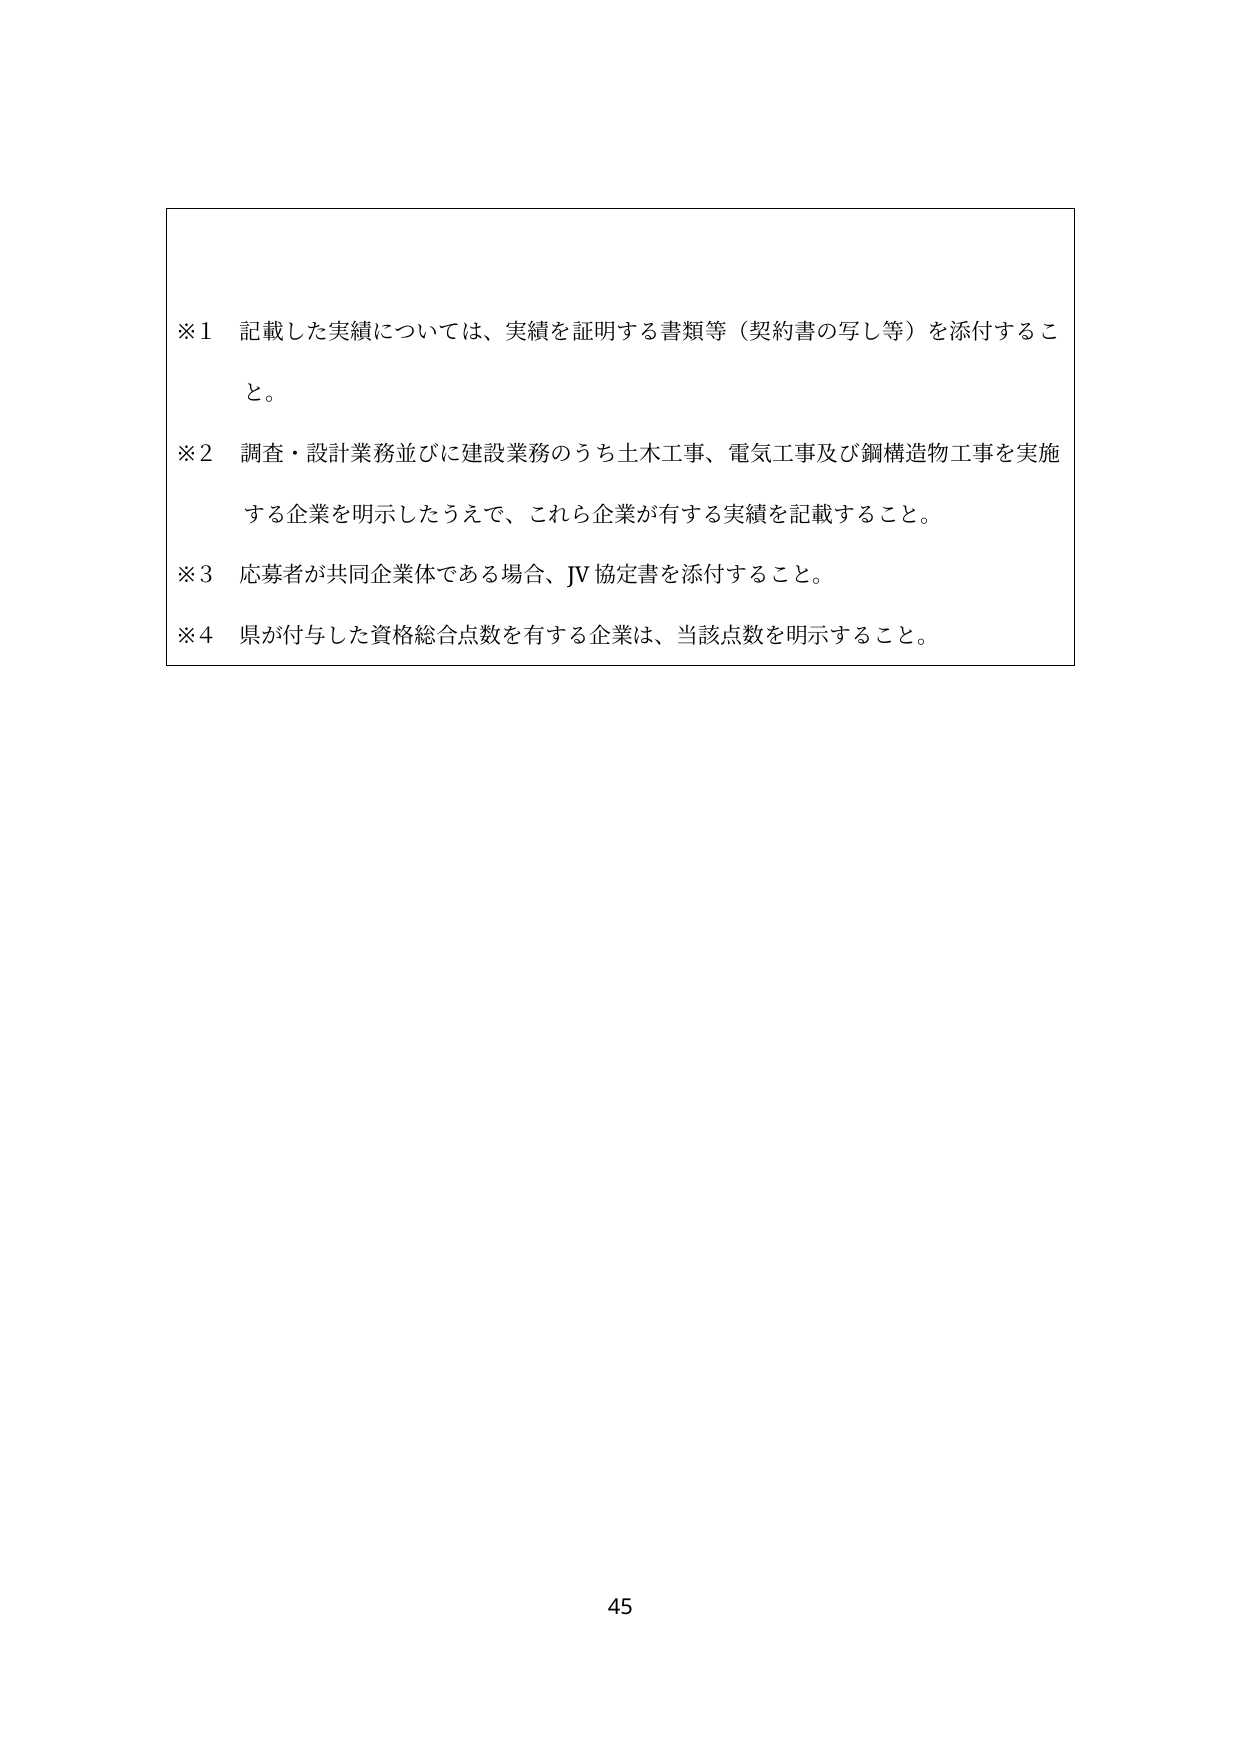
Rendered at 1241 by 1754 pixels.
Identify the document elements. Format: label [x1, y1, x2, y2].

table_cell [167, 209, 1074, 665]
